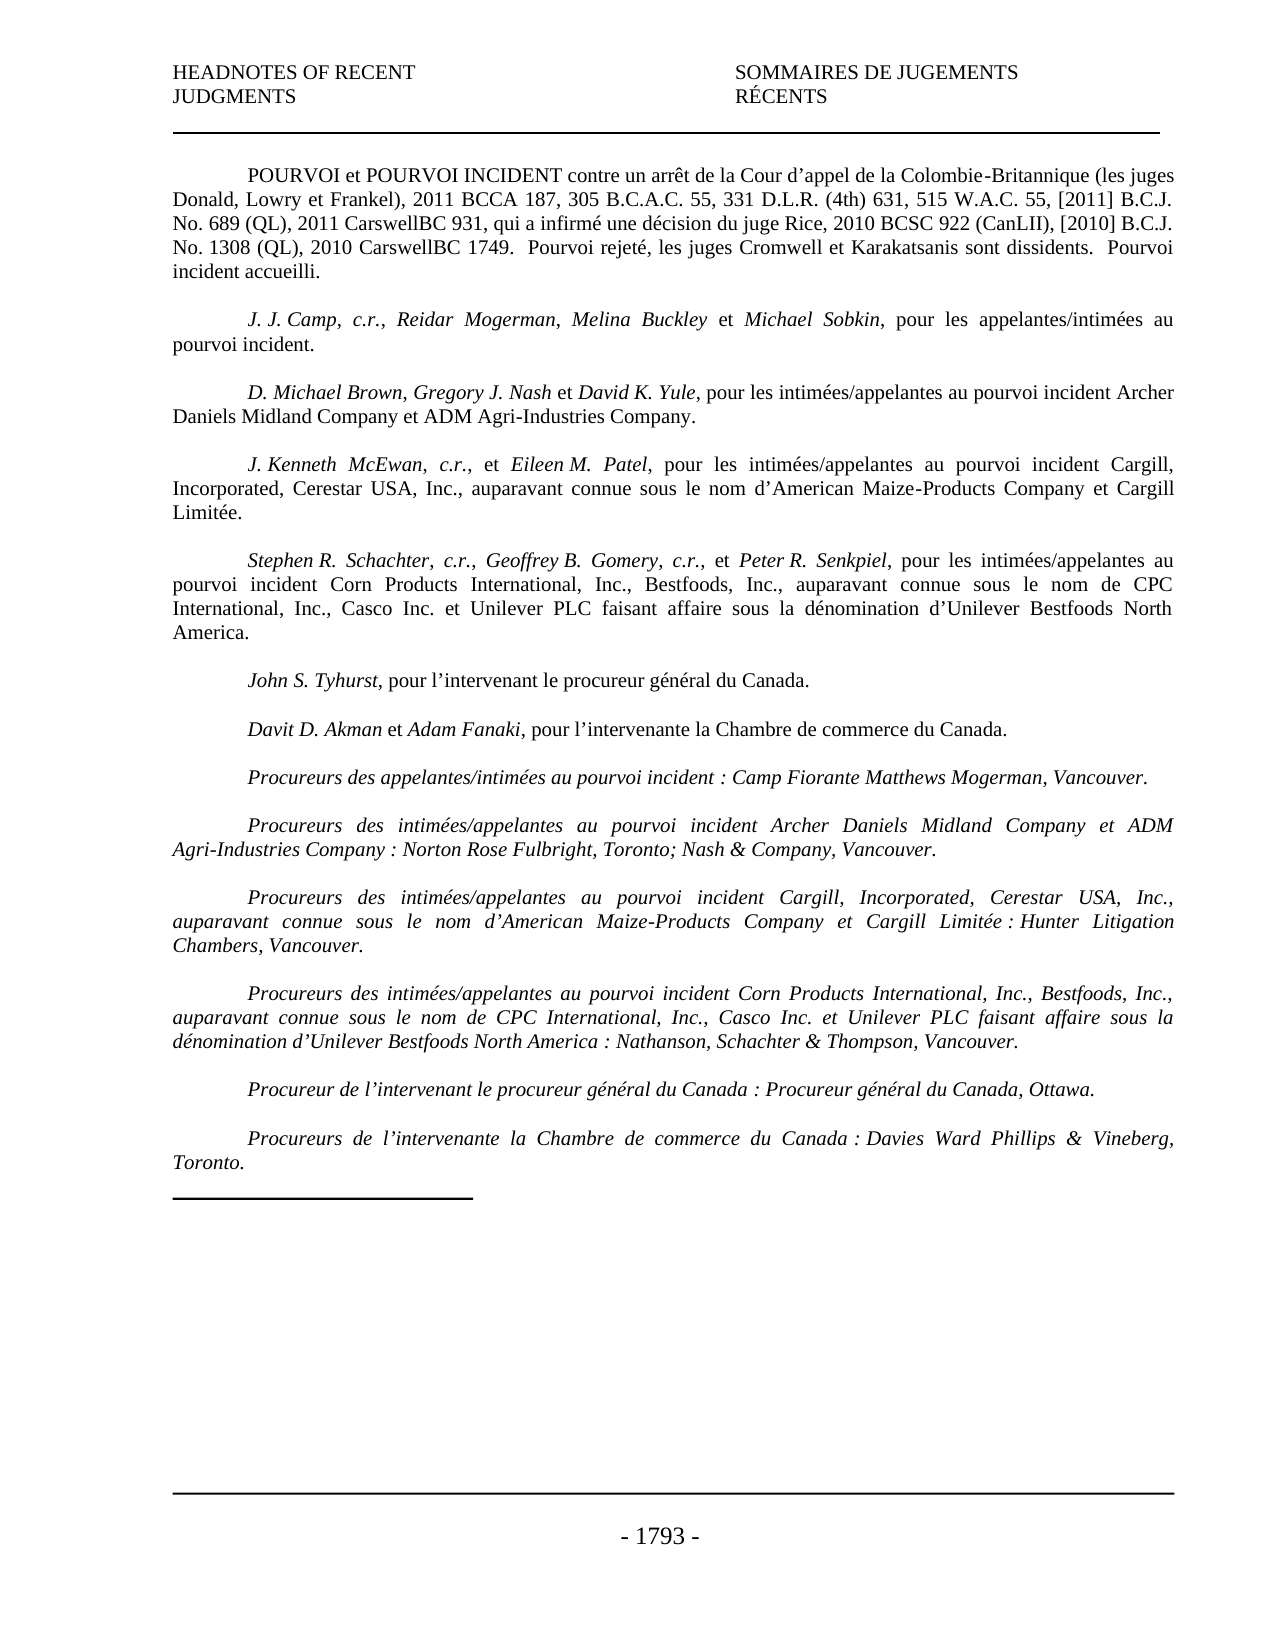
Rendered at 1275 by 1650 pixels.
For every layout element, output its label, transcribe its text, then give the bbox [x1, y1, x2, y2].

text Procureurs des appelantes/intimées au pourvoi incident : Camp Fiorante Matthews Mogerman, Vancouver. [172, 764, 1174, 789]
text D. Michael Brown, Gregory J. Nash et David K. Yule, pour les intimées/appelantes au pourvoi incident Archer Daniels Midland Company et ADM Agri-Industries Company. [172, 379, 1174, 428]
text Procureur de l’intervenant le procureur général du Canada : Procureur général du Canada, Ottawa. [172, 1077, 1174, 1101]
text Procureurs des intimées/appelantes au pourvoi incident Corn Products International, Inc., Bestfoods, Inc., auparavant connue sous le nom de CPC International, Inc., Casco Inc. et Unilever PLC faisant affaire sous la dénomination d’Unilever Bestfoods North America : Nathanson, Schachter & Thompson, Vancouver. [172, 981, 1174, 1053]
text Procureurs des intimées/appelantes au pourvoi incident Cargill, Incorporated, Cerestar USA, Inc., auparavant connue sous le nom d’American Maize-Products Company et Cargill Limitée : Hunter Litigation Chambers, Vancouver. [172, 885, 1174, 957]
text John S. Tyhurst, pour l’intervenant le procureur général du Canada. [172, 668, 1174, 692]
text J. J. Camp, c.r., Reidar Mogerman, Melina Buckley et Michael Sobkin, pour les appelantes/intimées au pourvoi incident. [172, 307, 1174, 356]
text POURVOI et POURVOI INCIDENT contre un arrêt de la Cour d’appel de la Colombie-Britannique (les juges Donald, Lowry et Frankel), 2011 BCCA 187, 305 B.C.A.C. 55, 331 D.L.R. (4th) 631, 515 W.A.C. 55, [2011] B.C.J. No. 689 (QL), 2011 CarswellBC 931, qui a infirmé une décision du juge Rice, 2010 BCSC 922 (CanLII), [2010] B.C.J. No. 1308 (QL), 2010 CarswellBC 1749. Pourvoi rejeté, les juges Cromwell et Karakatsanis sont dissidents. Pourvoi incident accueilli. [172, 163, 1174, 283]
text Davit D. Akman et Adam Fanaki, pour l’intervenante la Chambre de commerce du Canada. [172, 716, 1174, 741]
text Stephen R. Schachter, c.r., Geoffrey B. Gomery, c.r., et Peter R. Senkpiel, pour les intimées/appelantes au pourvoi incident Corn Products International, Inc., Bestfoods, Inc., auparavant connue sous le nom de CPC International, Inc., Casco Inc. et Unilever PLC faisant affaire sous la dénomination d’Unilever Bestfoods North America. [172, 548, 1174, 644]
text Procureurs de l’intervenante la Chambre de commerce du Canada : Davies Ward Phillips & Vineberg, Toronto. [172, 1126, 1174, 1174]
text Procureurs des intimées/appelantes au pourvoi incident Archer Daniels Midland Company et ADM Agri-Industries Company : Norton Rose Fulbright, Toronto; Nash & Company, Vancouver. [172, 813, 1174, 861]
text J. Kenneth McEwan, c.r., et Eileen M. Patel, pour les intimées/appelantes au pourvoi incident Cargill, Incorporated, Cerestar USA, Inc., auparavant connue sous le nom d’American Maize-Products Company et Cargill Limitée. [172, 452, 1174, 524]
